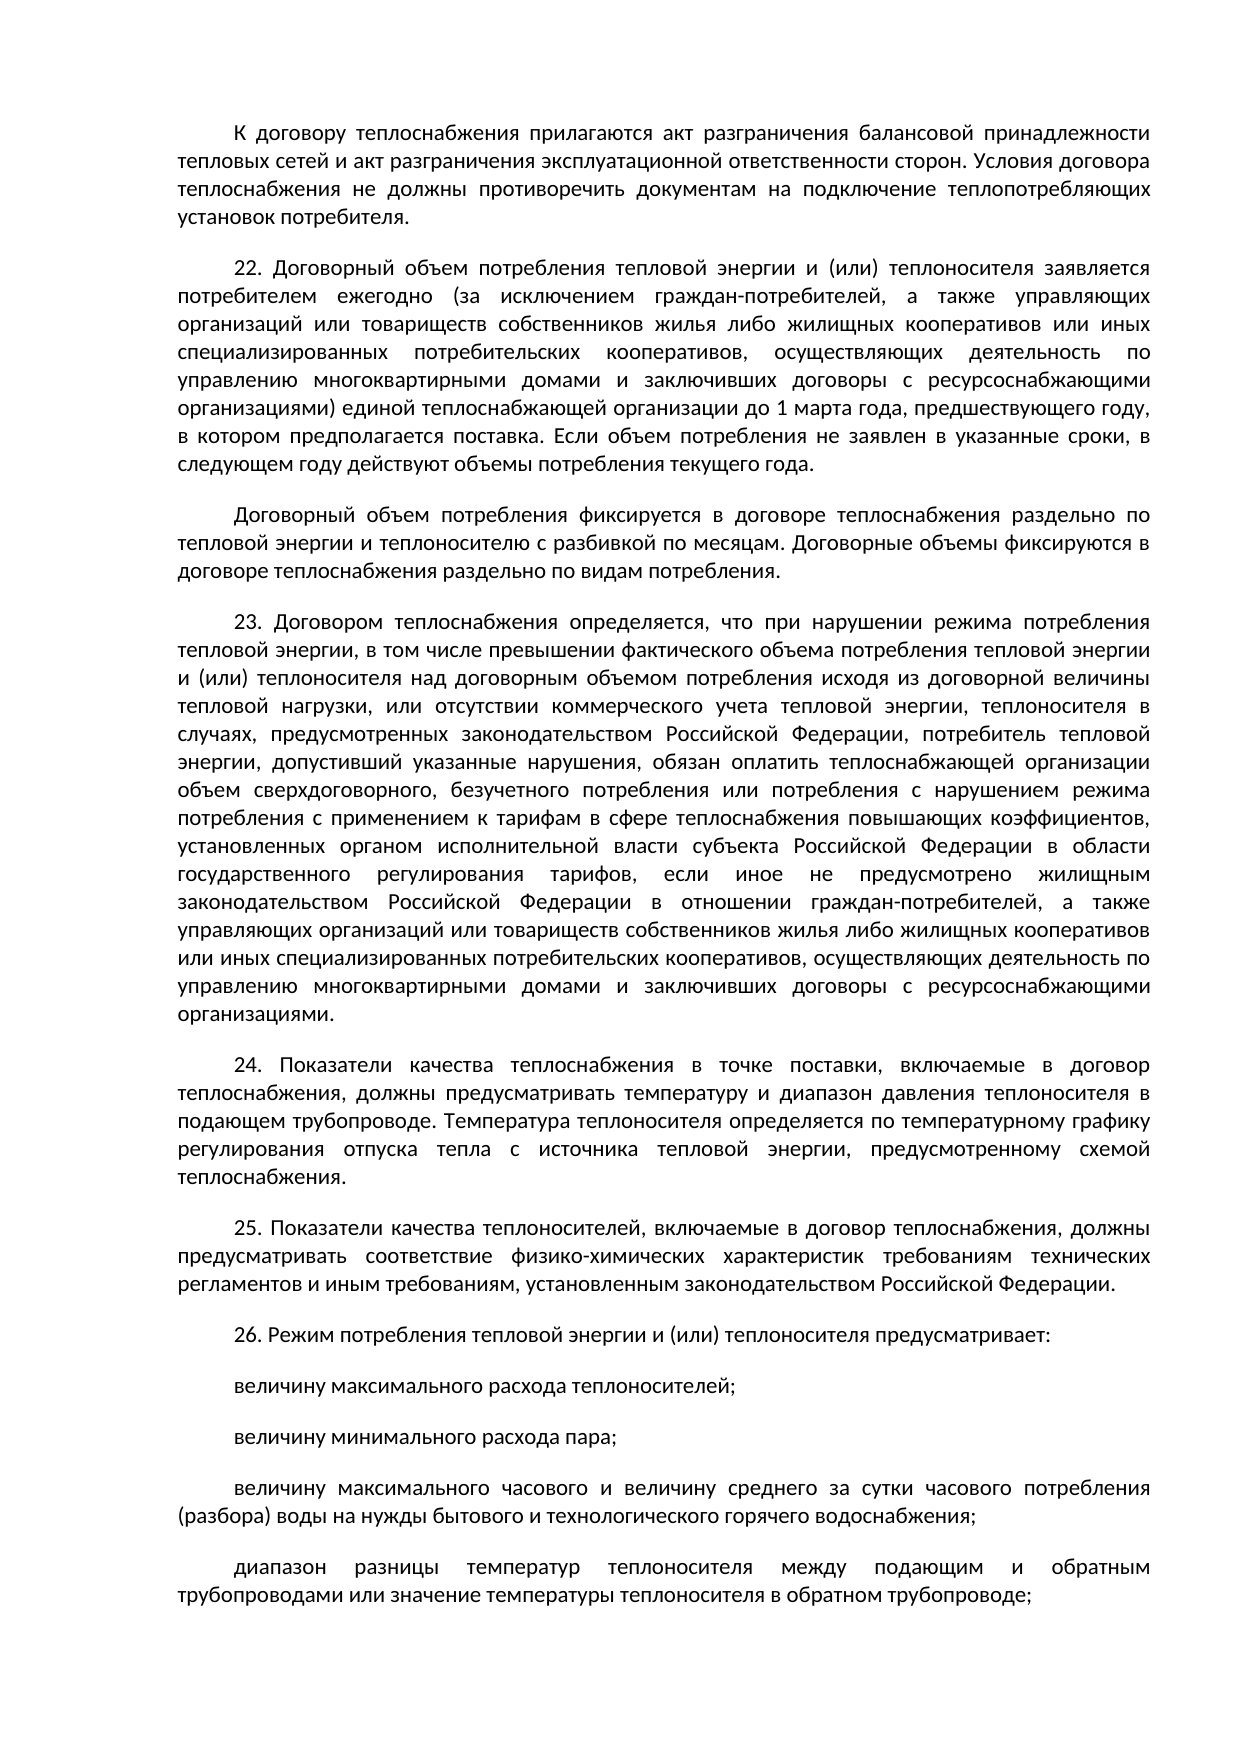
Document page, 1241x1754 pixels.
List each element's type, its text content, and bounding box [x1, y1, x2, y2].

text 25. Показатели качества теплоносителей, включаемые в договор теплоснабжения, должны предусматривать соответствие физико-химических характеристик требованиям технических регламентов и иным требованиям, установленным законодательством Российской Федерации. [177, 1213, 1152, 1297]
text величину максимального часового и величину среднего за сутки часового потребления (разбора) воды на нужды бытового и технологического горячего водоснабжения; [177, 1473, 1152, 1529]
text 23. Договором теплоснабжения определяется, что при нарушении режима потребления тепловой энергии, в том числе превышении фактического объема потребления тепловой энергии и (или) теплоносителя над договорным объемом потребления исходя из договорной величины тепловой нагрузки, или отсутствии коммерческого учета тепловой энергии, теплоносителя в случаях, предусмотренных законодательством Российской Федерации, потребитель тепловой энергии, допустивший указанные нарушения, обязан оплатить теплоснабжающей организации объем сверхдоговорного, безучетного потребления или потребления с нарушением режима потребления с применением к тарифам в сфере теплоснабжения повышающих коэффициентов, установленных органом исполнительной власти субъекта Российской Федерации в области государственного регулирования тарифов, если иное не предусмотрено жилищным законодательством Российской Федерации в отношении граждан-потребителей, а также управляющих организаций или товариществ собственников жилья либо жилищных кооперативов или иных специализированных потребительских кооперативов, осуществляющих деятельность по управлению многоквартирными домами и заключивших договоры с ресурсоснабжающими организациями. [177, 607, 1152, 1027]
text Договорный объем потребления фиксируется в договоре теплоснабжения раздельно по тепловой энергии и теплоносителю с разбивкой по месяцам. Договорные объемы фиксируются в договоре теплоснабжения раздельно по видам потребления. [177, 500, 1152, 584]
text величину минимального расхода пара; [177, 1422, 1152, 1450]
text К договору теплоснабжения прилагаются акт разграничения балансовой принадлежности тепловых сетей и акт разграничения эксплуатационной ответственности сторон. Условия договора теплоснабжения не должны противоречить документам на подключение теплопотребляющих установок потребителя. [177, 118, 1152, 230]
text 22. Договорный объем потребления тепловой энергии и (или) теплоносителя заявляется потребителем ежегодно (за исключением граждан-потребителей, а также управляющих организаций или товариществ собственников жилья либо жилищных кооперативов или иных специализированных потребительских кооперативов, осуществляющих деятельность по управлению многоквартирными домами и заключивших договоры с ресурсоснабжающими организациями) единой теплоснабжающей организации до 1 марта года, предшествующего году, в котором предполагается поставка. Если объем потребления не заявлен в указанные сроки, в следующем году действуют объемы потребления текущего года. [177, 253, 1152, 477]
text диапазон разницы температур теплоносителя между подающим и обратным трубопроводами или значение температуры теплоносителя в обратном трубопроводе; [177, 1552, 1152, 1608]
text 26. Режим потребления тепловой энергии и (или) теплоносителя предусматривает: [177, 1320, 1152, 1348]
text величину максимального расхода теплоносителей; [177, 1371, 1152, 1399]
text 24. Показатели качества теплоснабжения в точке поставки, включаемые в договор теплоснабжения, должны предусматривать температуру и диапазон давления теплоносителя в подающем трубопроводе. Температура теплоносителя определяется по температурному графику регулирования отпуска тепла с источника тепловой энергии, предусмотренному схемой теплоснабжения. [177, 1050, 1152, 1191]
